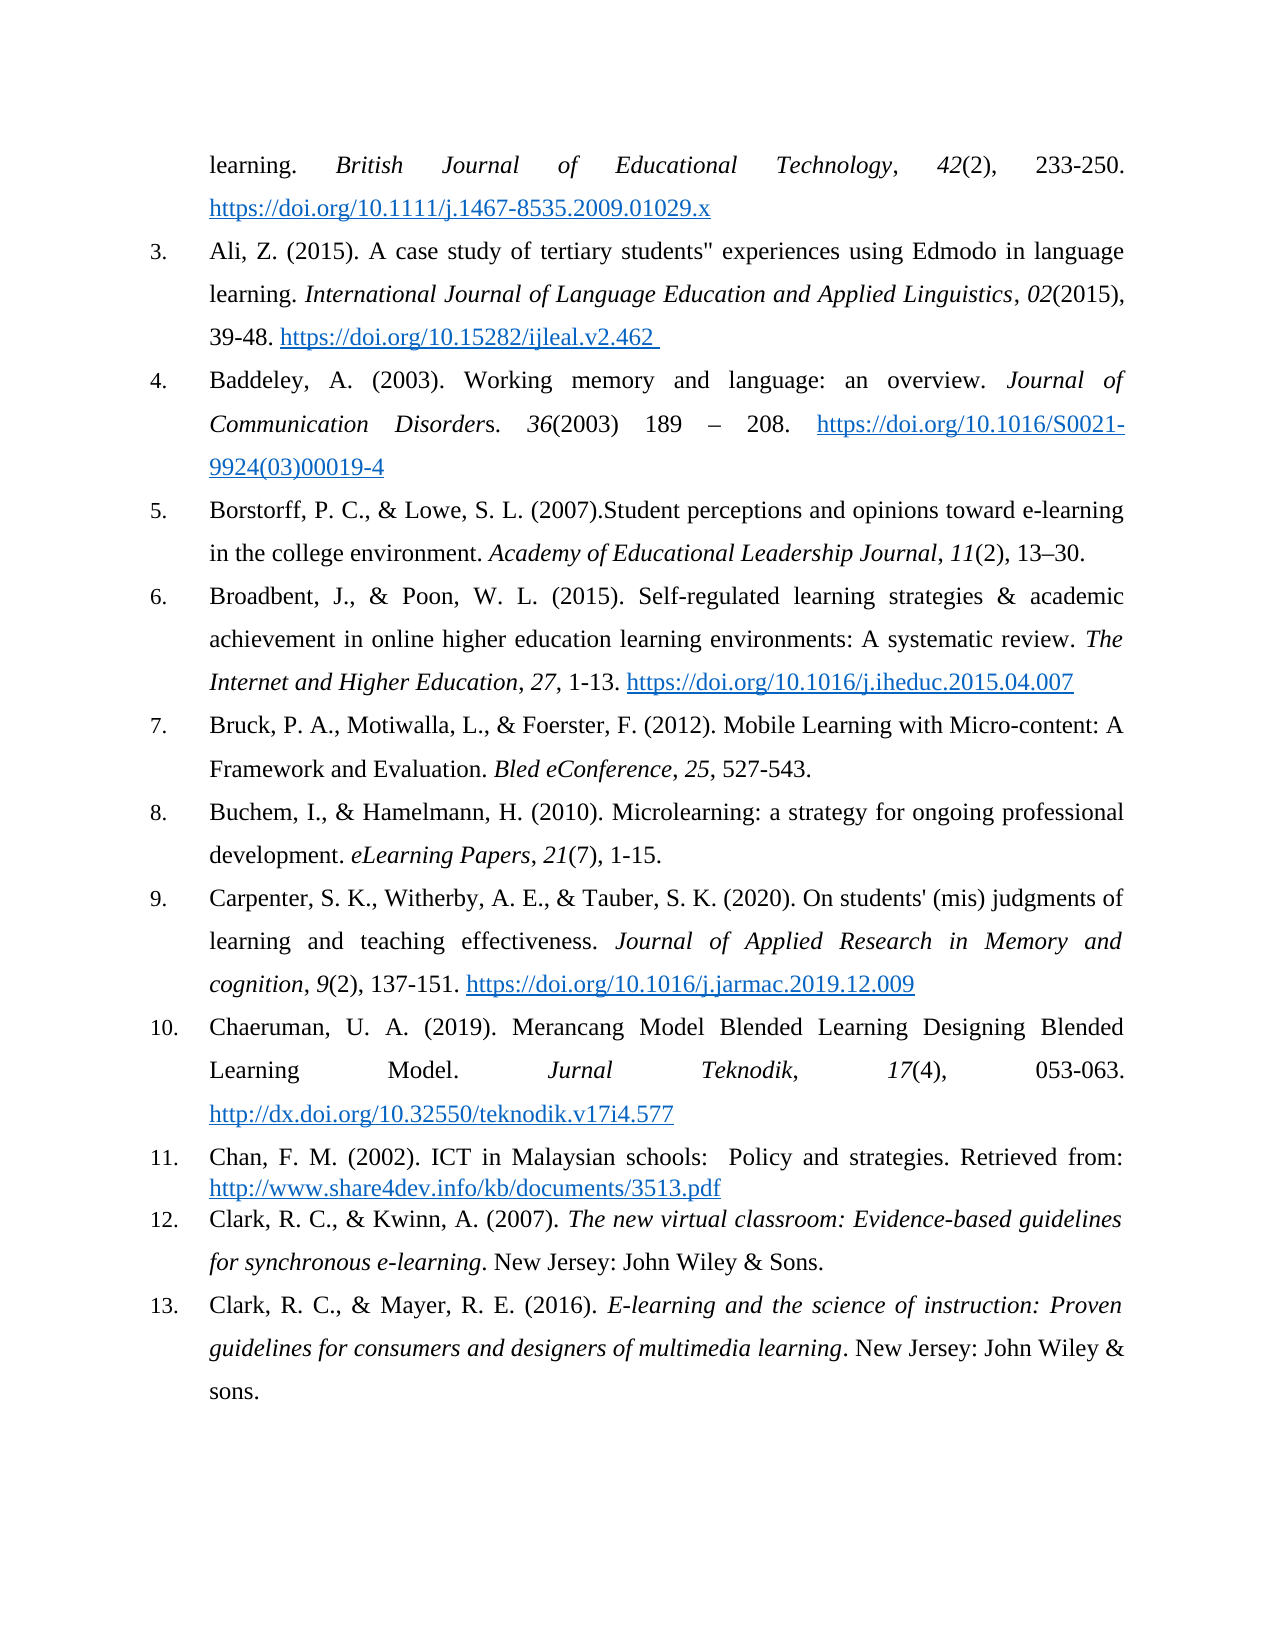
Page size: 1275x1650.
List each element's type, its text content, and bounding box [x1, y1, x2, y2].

list Clark, R. C., & Mayer, R. E. (2016). E-learning and the science of instruction: Proven guidelines for consumers and designers of multimedia learning. New Jersey: John Wiley & sons. [150, 1290, 1125, 1405]
list Baddeley, A. (2003). Working memory and language: an overview. Journal of Communication Disorders. 36(2003) 189 – 208. https://doi.org/10.1016/S0021-9924(03)00019-4 [150, 366, 1125, 481]
list Clark, R. C., & Kwinn, A. (2007). The new virtual classroom: Evidence-based guidelines for synchronous e-learning. New Jersey: John Wiley & Sons. [150, 1204, 1125, 1276]
list Chan, F. M. (2002). ICT in Malaysian schools: Policy and strategies. Retrieved from: http://www.share4dev.info/kb/documents/3513.pdf [150, 1142, 1125, 1202]
list Buchem, I., & Hamelmann, H. (2010). Microlearning: a strategy for ongoing professional development. eLearning Papers, 21(7), 1-15. [150, 797, 1125, 869]
list Borstorff, P. C., & Lowe, S. L. (2007).Student perceptions and opinions toward e-learning in the college environment. Academy of Educational Leadership Journal, 11(2), 13–30. [150, 495, 1125, 567]
list Broadbent, J., & Poon, W. L. (2015). Self-regulated learning strategies & academic achievement in online higher education learning environments: A systematic review. The Internet and Higher Education, 27, 1-13. https://doi.org/10.1016/j.iheduc.2015.04.007 [150, 581, 1125, 696]
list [150, 150, 1125, 222]
list Chaeruman, U. A. (2019). Merancang Model Blended Learning Designing Blended Learning Model. Jurnal Teknodik, 17(4), 053-063. http://dx.doi.org/10.32550/teknodik.v17i4.577 [150, 1012, 1125, 1127]
list Carpenter, S. K., Witherby, A. E., & Tauber, S. K. (2020). On students' (mis) judgments of learning and teaching effectiveness. Journal of Applied Research in Memory and cognition, 9(2), 137-151. https://doi.org/10.1016/j.jarmac.2019.12.009 [150, 883, 1125, 998]
list Ali, Z. (2015). A case study of tertiary students" experiences using Edmodo in language learning. International Journal of Language Education and Applied Linguistics, 02(2015), 39-48. https://doi.org/10.15282/ijleal.v2.462 [150, 236, 1125, 351]
list Bruck, P. A., Motiwalla, L., & Foerster, F. (2012). Mobile Learning with Micro-content: A Framework and Evaluation. Bled eConference, 25, 527-543. [150, 711, 1125, 782]
